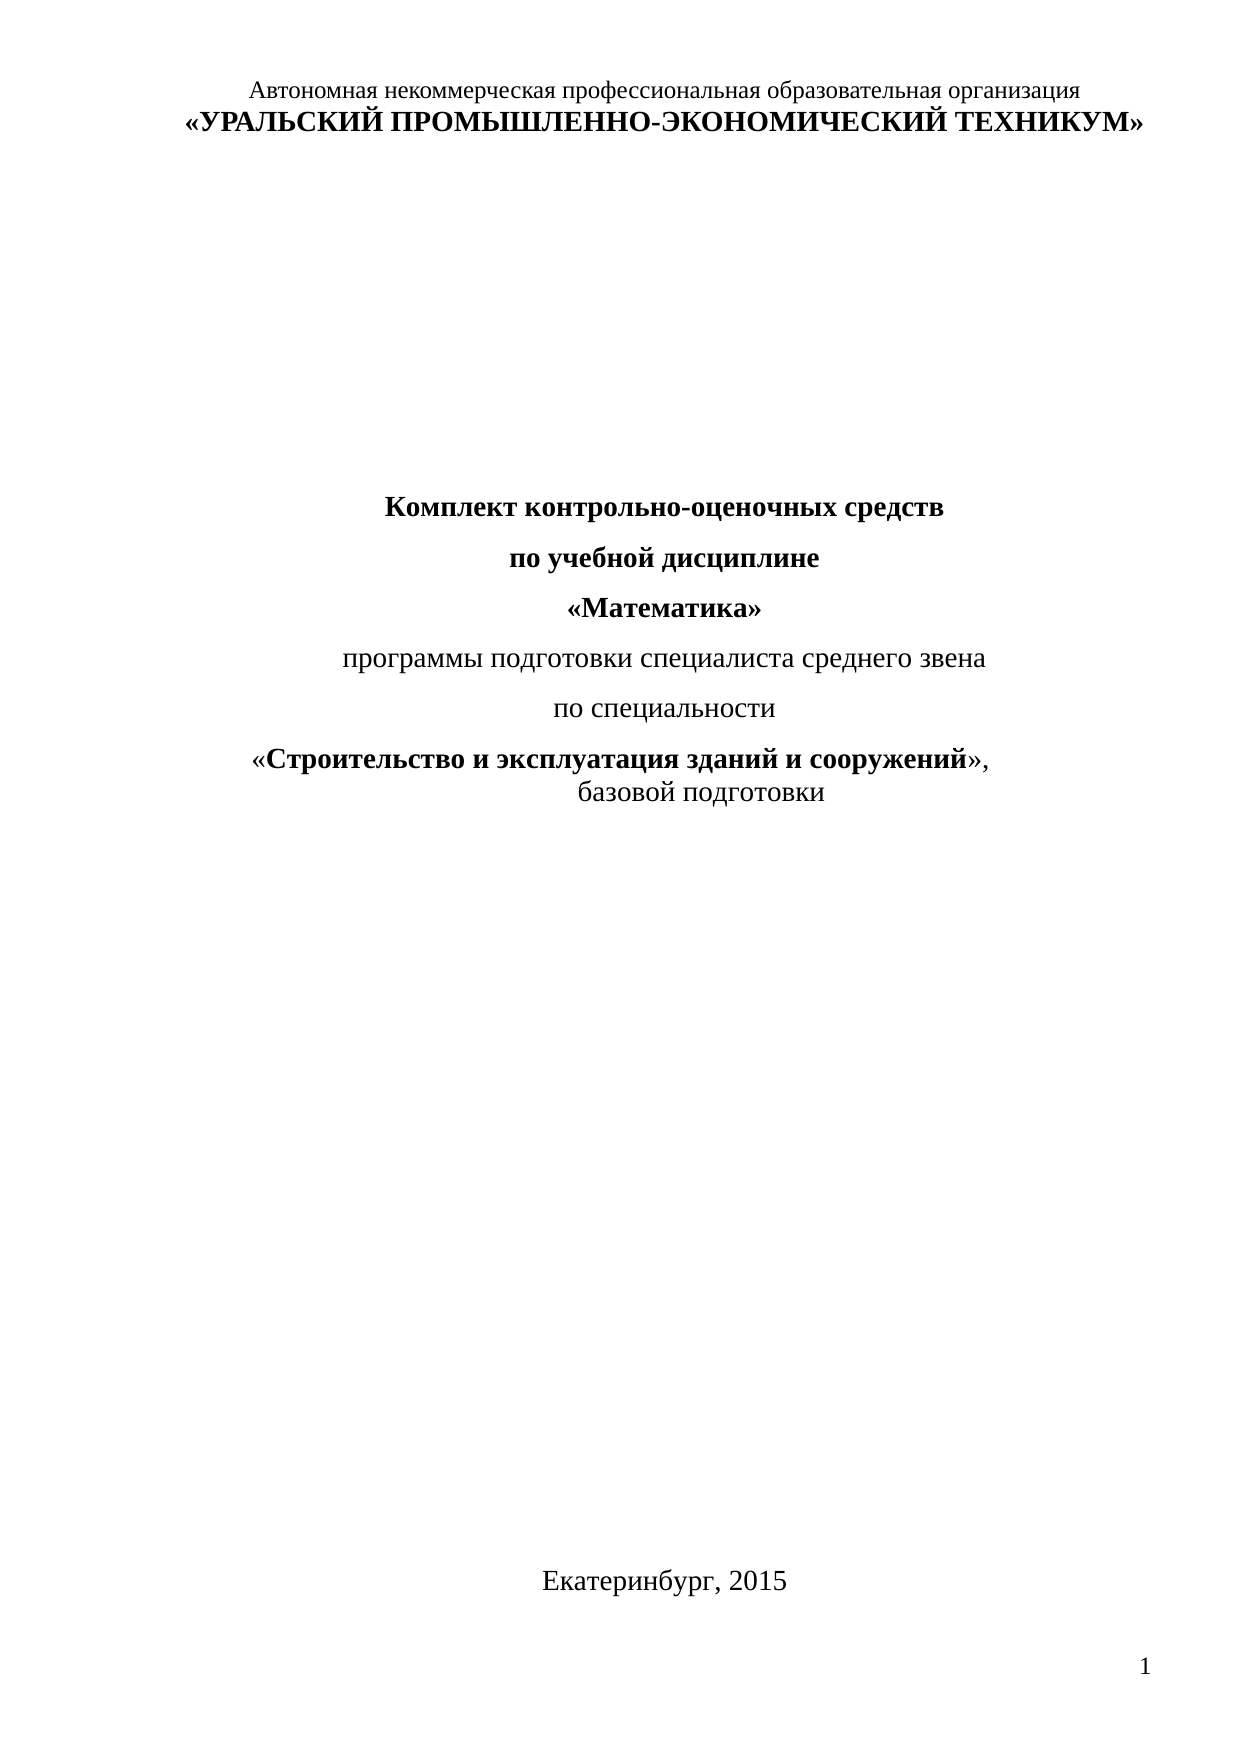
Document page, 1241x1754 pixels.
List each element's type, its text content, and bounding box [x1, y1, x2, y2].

text Автономная некоммерческая профессиональная образовательная организация [177, 75, 1152, 104]
text базовой подготовки [177, 774, 1152, 808]
text «Строительство и эксплуатация зданий и сооружений», [177, 741, 1152, 774]
text программы подготовки специалиста среднего звена [177, 640, 1152, 674]
text «Математика» [177, 590, 1152, 623]
text «УРАЛЬСКИЙ ПРОМЫШЛЕННО-ЭКОНОМИЧЕСКИЙ ТЕХНИКУМ» [177, 104, 1152, 137]
text Комплект контрольно-оценочных средств [177, 489, 1152, 523]
text по учебной дисциплине [177, 540, 1152, 573]
text Екатеринбург, 2015 [177, 1563, 1152, 1596]
text по специальности [177, 691, 1152, 724]
